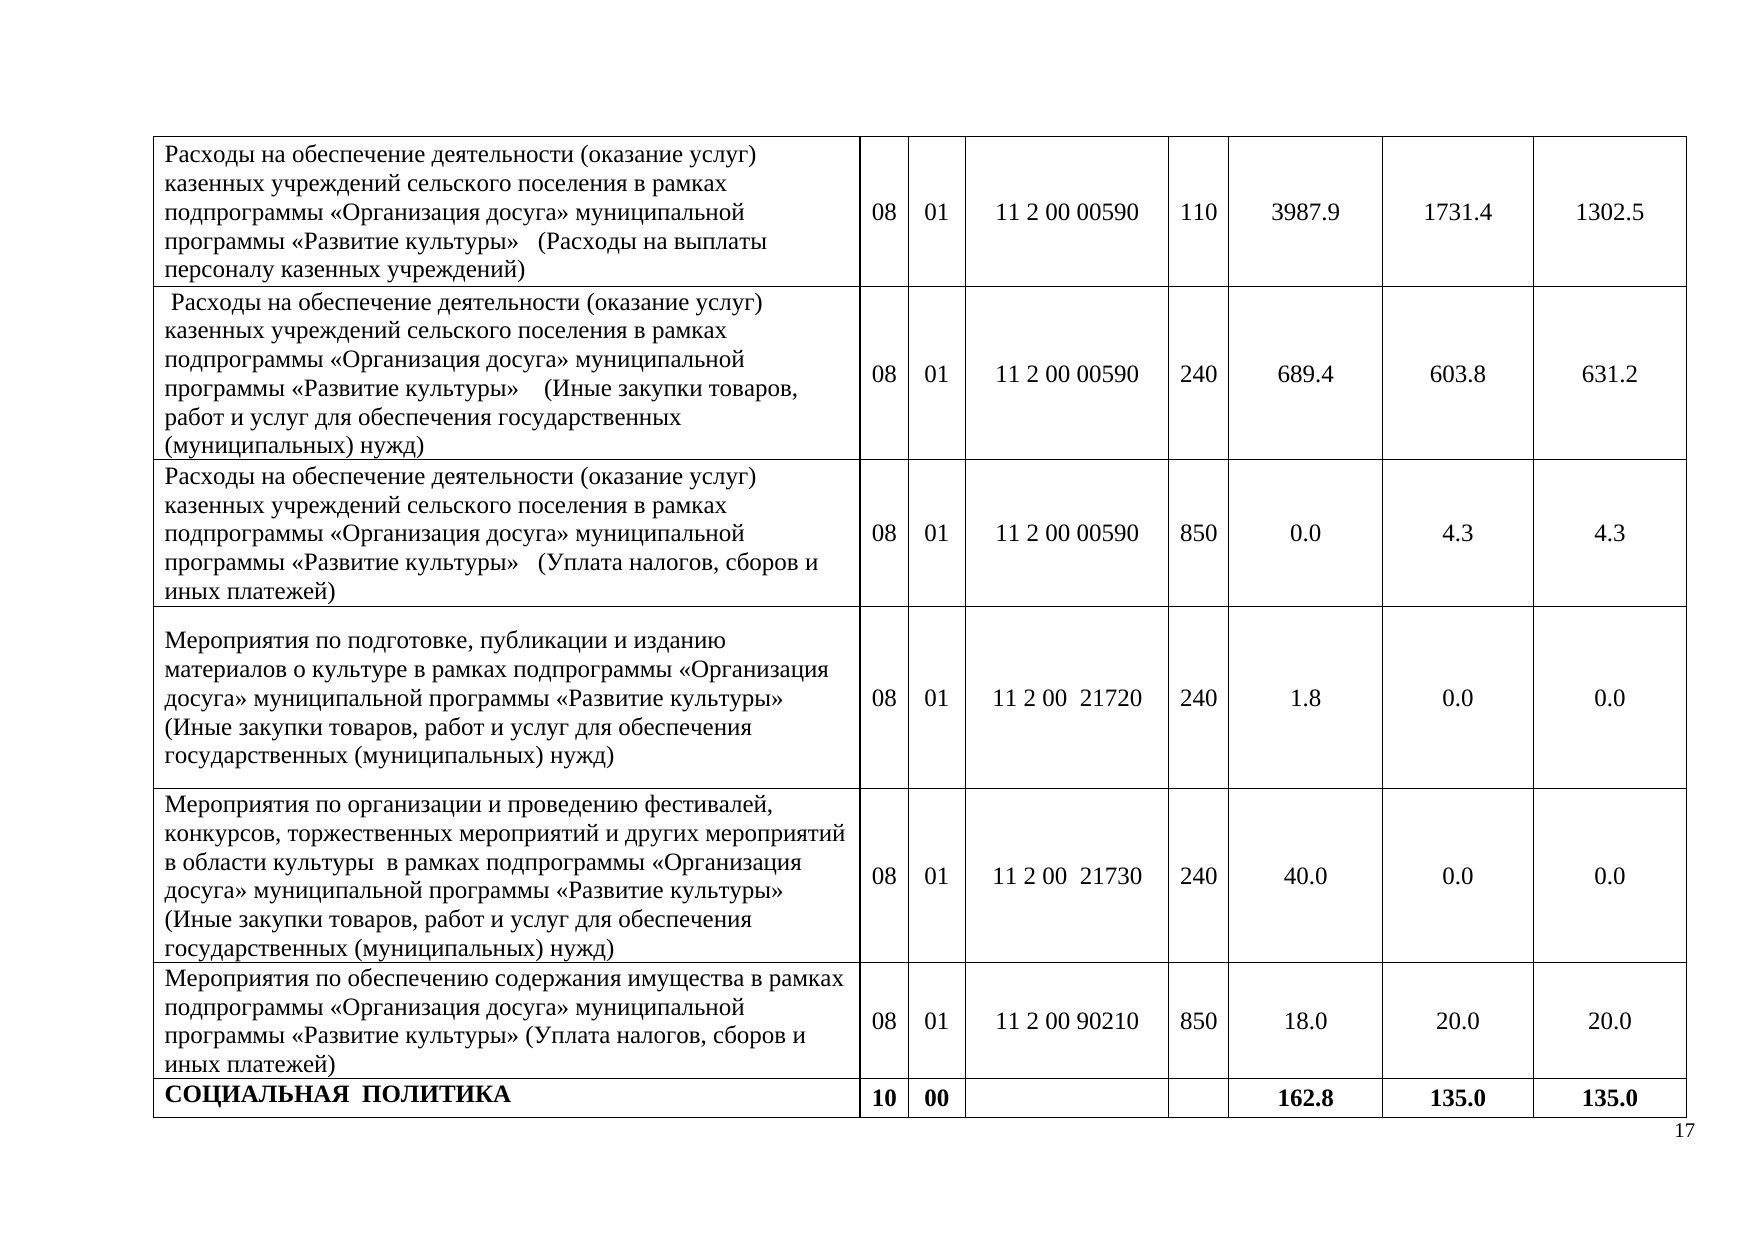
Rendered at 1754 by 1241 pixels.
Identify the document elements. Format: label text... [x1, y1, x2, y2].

table_cell 0.0 [1383, 789, 1533, 962]
table_cell 08 [861, 137, 908, 286]
table_cell 240 [1169, 287, 1228, 459]
table_cell 11 2 00 00590 [966, 137, 1168, 286]
table_cell 18.0 [1229, 963, 1382, 1078]
table_cell 240 [1169, 789, 1228, 962]
table_cell 01 [909, 607, 965, 788]
table_cell 850 [1169, 963, 1228, 1078]
table_cell 162.8 [1229, 1079, 1382, 1117]
table_cell 01 [909, 137, 965, 286]
table_cell 1731.4 [1383, 137, 1533, 286]
table_cell 850 [1169, 460, 1228, 606]
table_cell 01 [909, 287, 965, 459]
table_cell 0.0 [1534, 607, 1686, 788]
table_cell [966, 1079, 1168, 1117]
table_cell Расходы на обеспечение деятельности (оказание услуг) казенных учреждений сельского поселения в рамках подпрограммы «Организация досуга» муниципальной программы «Развитие культуры» (Расходы на выплаты персоналу казенных учреждений) [154, 137, 859, 286]
table_cell Расходы на обеспечение деятельности (оказание услуг) казенных учреждений сельского поселения в рамках подпрограммы «Организация досуга» муниципальной программы «Развитие культуры» (Уплата налогов, сборов и иных платежей) [154, 460, 859, 606]
table_cell 4.3 [1534, 460, 1686, 606]
table_cell 11 2 00 90210 [966, 963, 1168, 1078]
table_cell Расходы на обеспечение деятельности (оказание услуг) казенных учреждений сельского поселения в рамках подпрограммы «Организация досуга» муниципальной программы «Развитие культуры» (Иные закупки товаров, работ и услуг для обеспечения государственных (муниципальных) нужд) [154, 287, 859, 459]
table_cell 0.0 [1229, 460, 1382, 606]
table_cell 00 [909, 1079, 965, 1117]
table_cell 11 2 00 00590 [966, 287, 1168, 459]
table_cell 4.3 [1383, 460, 1533, 606]
table_cell 40.0 [1229, 789, 1382, 962]
table_cell 08 [861, 963, 908, 1078]
table_cell 01 [909, 789, 965, 962]
table_cell 11 2 00 21730 [966, 789, 1168, 962]
table_cell 01 [909, 963, 965, 1078]
table_cell 01 [909, 460, 965, 606]
table_cell 689.4 [1229, 287, 1382, 459]
table_cell 11 2 00 21720 [966, 607, 1168, 788]
table_cell Мероприятия по организации и проведению фестивалей, конкурсов, торжественных мероприятий и других мероприятий в области культуры в рамках подпрограммы «Организация досуга» муниципальной программы «Развитие культуры» (Иные закупки товаров, работ и услуг для обеспечения государственных (муниципальных) нужд) [154, 789, 859, 962]
table_cell 20.0 [1534, 963, 1686, 1078]
table_cell 10 [861, 1079, 908, 1117]
table_cell 1.8 [1229, 607, 1382, 788]
table_cell 135.0 [1534, 1079, 1686, 1117]
table_cell 08 [861, 607, 908, 788]
table_cell 1302.5 [1534, 137, 1686, 286]
table_cell 08 [861, 460, 908, 606]
table_cell 08 [861, 287, 908, 459]
table_cell СОЦИАЛЬНАЯ ПОЛИТИКА [154, 1079, 859, 1117]
table_cell 3987.9 [1229, 137, 1382, 286]
table_cell 603.8 [1383, 287, 1533, 459]
table_cell 08 [861, 789, 908, 962]
table_cell Мероприятия по обеспечению содержания имущества в рамках подпрограммы «Организация досуга» муниципальной программы «Развитие культуры» (Уплата налогов, сборов и иных платежей) [154, 963, 859, 1078]
table_cell 20.0 [1383, 963, 1533, 1078]
table_cell 0.0 [1383, 607, 1533, 788]
table_cell 110 [1169, 137, 1228, 286]
table_cell Мероприятия по подготовке, публикации и изданию материалов о культуре в рамках подпрограммы «Организация досуга» муниципальной программы «Развитие культуры» (Иные закупки товаров, работ и услуг для обеспечения государственных (муниципальных) нужд) [154, 607, 859, 788]
table_cell 631.2 [1534, 287, 1686, 459]
table_cell 11 2 00 00590 [966, 460, 1168, 606]
table_cell 135.0 [1383, 1079, 1533, 1117]
table_cell 240 [1169, 607, 1228, 788]
table_cell 0.0 [1534, 789, 1686, 962]
table_cell [1169, 1079, 1228, 1117]
